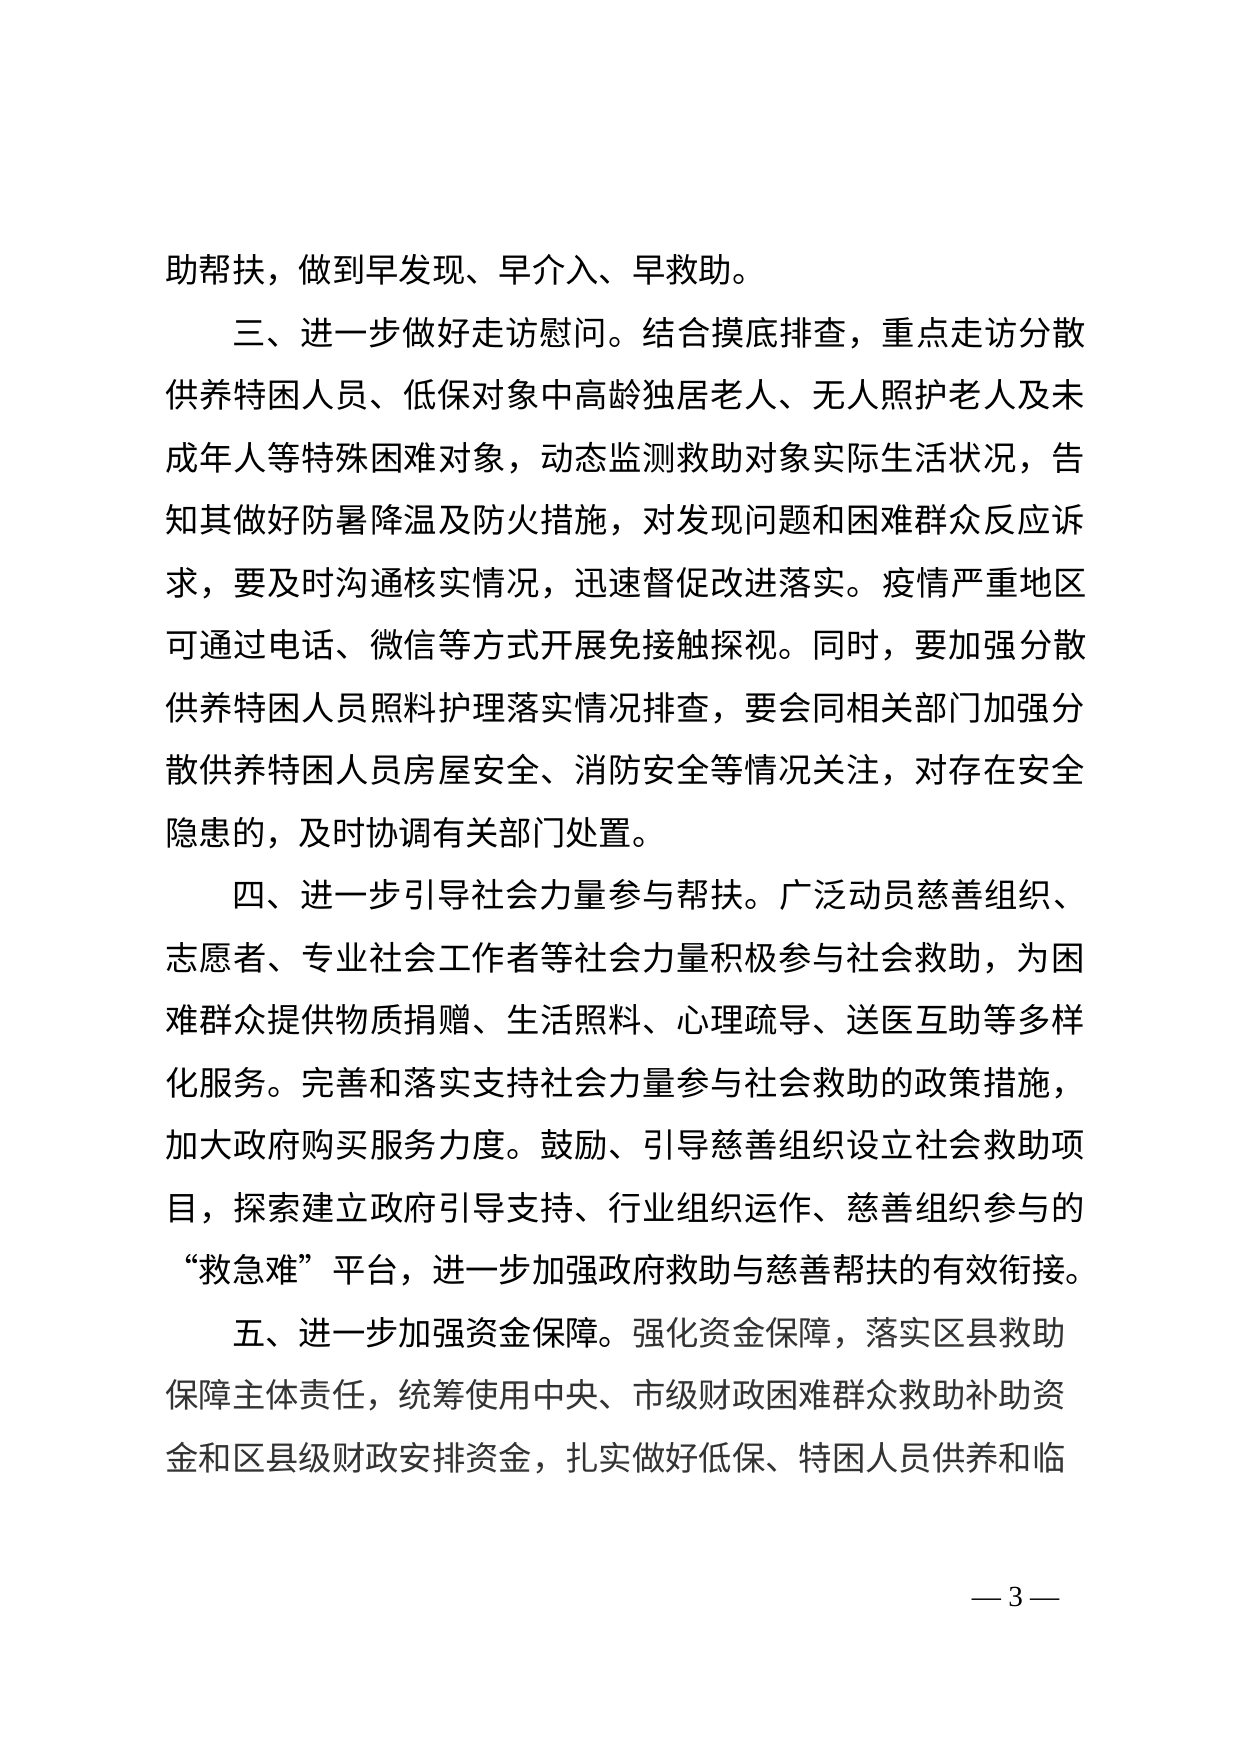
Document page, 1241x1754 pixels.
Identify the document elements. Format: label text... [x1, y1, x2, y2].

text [165, 1295, 1087, 1483]
text 三、进一步做好走访慰问。结合摸底排查，重点走访分散供养特困人员、低保对象中高龄独居老人、无人照护老人及未成年人等特殊困难对象，动态监测救助对象实际生活状况，告知其做好防暑降温及防火措施，对发现问题和困难群众反应诉求，要及时沟通核实情况，迅速督促改进落实。疫情严重地区可通过电话、微信等方式开展免接触探视。同时，要加强分散供养特困人员照料护理落实情况排查，要会同相关部门加强分散供养特困人员房屋安全、消防安全等情况关注，对存在安全隐患的，及时协调有关部门处置。 [165, 295, 1087, 858]
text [165, 233, 1087, 295]
text 四、进一步引导社会力量参与帮扶。广泛动员慈善组织、志愿者、专业社会工作者等社会力量积极参与社会救助，为困难群众提供物质捐赠、生活照料、心理疏导、送医互助等多样化服务。完善和落实支持社会力量参与社会救助的政策措施，加大政府购买服务力度。鼓励、引导慈善组织设立社会救助项目，探索建立政府引导支持、行业组织运作、慈善组织参与的“救急难”平台，进一步加强政府救助与慈善帮扶的有效衔接。 [165, 858, 1087, 1295]
